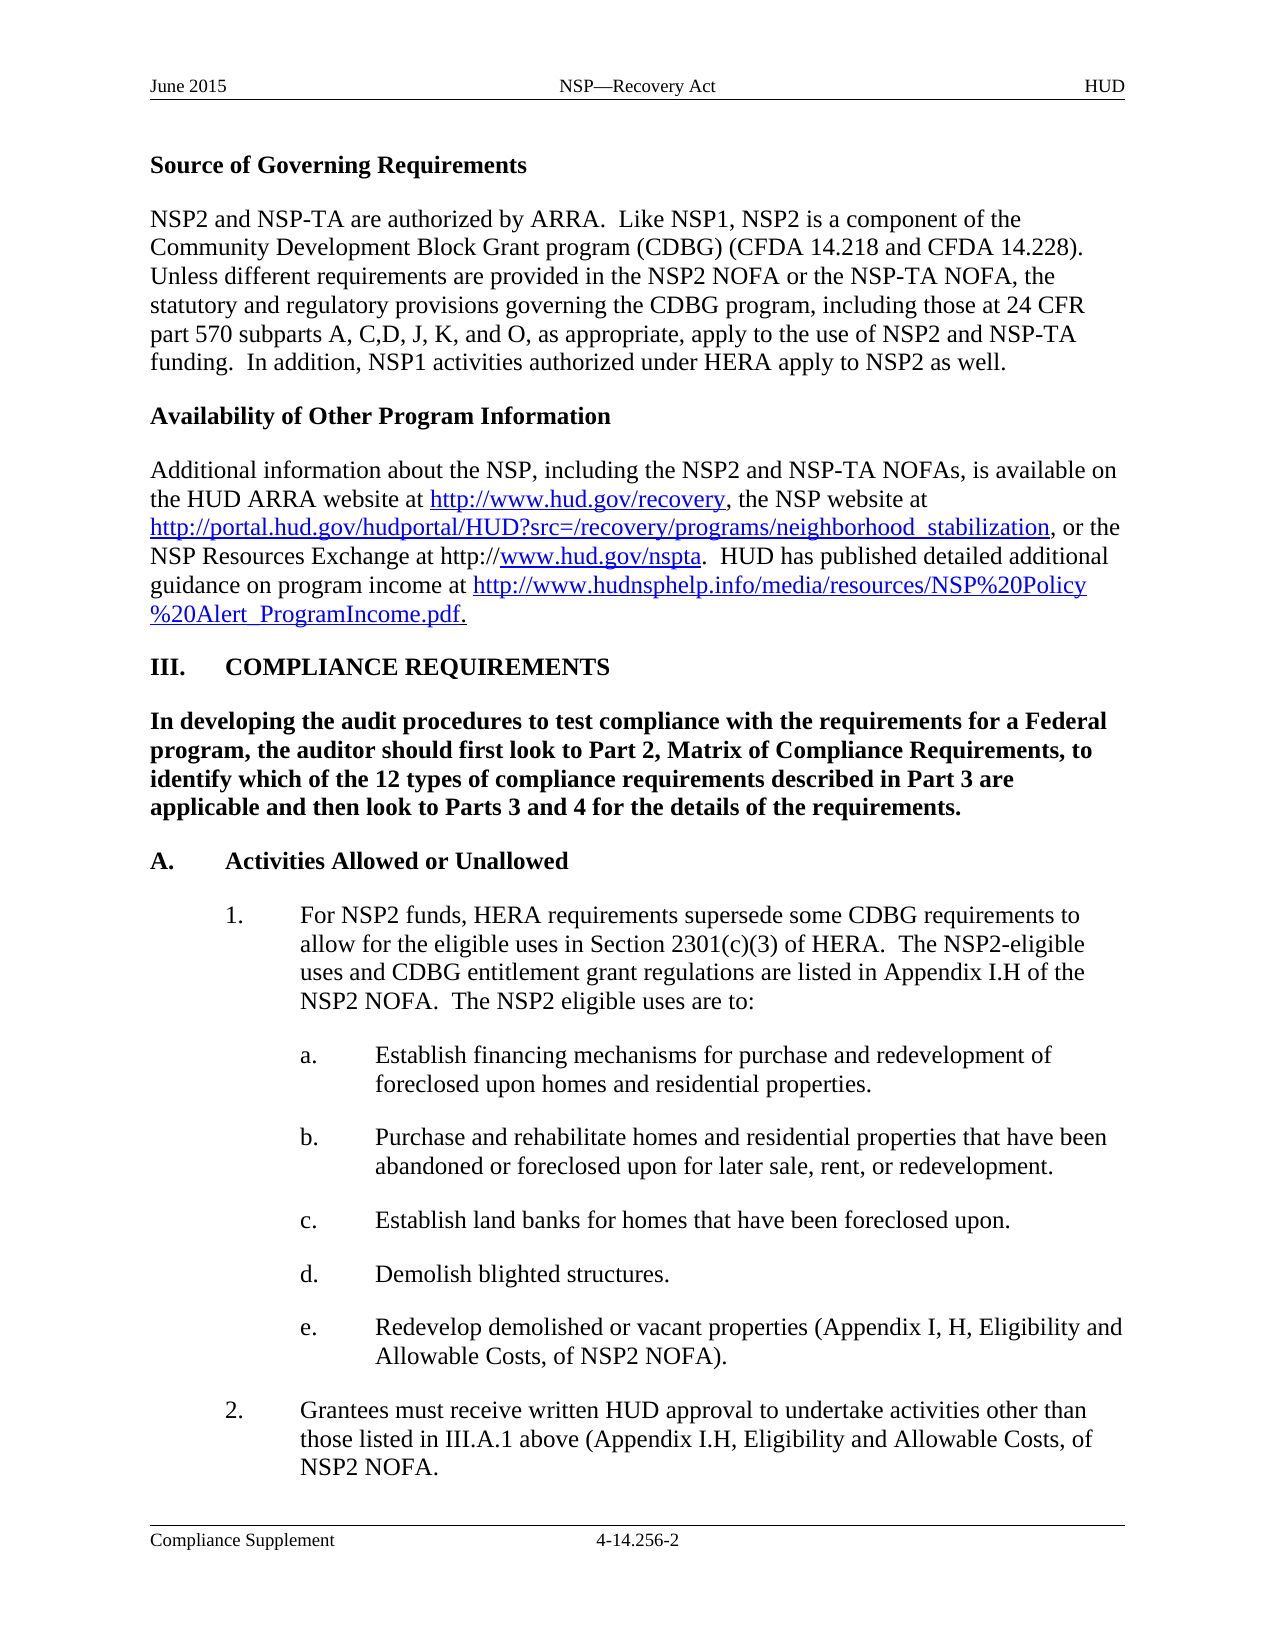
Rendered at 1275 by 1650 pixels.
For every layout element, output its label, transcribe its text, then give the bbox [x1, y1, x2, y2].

text Availability of Other Program Information [150, 401, 1125, 430]
text Source of Governing Requirements [150, 150, 1125, 179]
text a. Establish financing mechanisms for purchase and redevelopment of foreclosed upon homes and residential properties. [300, 1040, 1125, 1097]
text NSP2 and NSP-TA are authorized by ARRA. Like NSP1, NSP2 is a component of the Community Development Block Grant program (CDBG) (CFDA 14.218 and CFDA 14.228). Unless different requirements are provided in the NSP2 NOFA or the NSP-TA NOFA, the statutory and regulatory provisions governing the CDBG program, including those at 24 CFR part 570 subparts A, C,D, J, K, and O, as appropriate, apply to the use of NSP2 and NSP-TA funding. In addition, NSP1 activities authorized under HERA apply to NSP2 as well. [150, 204, 1125, 376]
text In developing the audit procedures to test compliance with the requirements for a Federal program, the auditor should first look to Part 2, Matrix of Compliance Requirements, to identify which of the 12 types of compliance requirements described in Part 3 are applicable and then look to Parts 3 and 4 for the details of the requirements. [150, 706, 1125, 821]
text 2. Grantees must receive written HUD approval to undertake activities other than those listed in III.A.1 above (Appendix I.H, Eligibility and Allowable Costs, of NSP2 NOFA. [225, 1395, 1125, 1481]
text e. Redevelop demolished or vacant properties (Appendix I, H, Eligibility and Allowable Costs, of NSP2 NOFA). [300, 1312, 1125, 1370]
text Additional information about the NSP, including the NSP2 and NSP-TA NOFAs, is available on the HUD ARRA website at http://www.hud.gov/recovery, the NSP website at http://portal.hud.gov/hudportal/HUD?src=/recovery/programs/neighborhood_stabilization, or the NSP Resources Exchange at http://www.hud.gov/nspta. HUD has published detailed additional guidance on program income at http://www.hudnsphelp.info/media/resources/NSP%20Policy%20Alert_ProgramIncome.pdf. [150, 455, 1125, 627]
text 1. For NSP2 funds, HERA requirements supersede some CDBG requirements to allow for the eligible uses in Section 2301(c)(3) of HERA. The NSP2-eligible uses and CDBG entitlement grant regulations are listed in Appendix I.H of the NSP2 NOFA. The NSP2 eligible uses are to: [225, 900, 1125, 1015]
text c. Establish land banks for homes that have been foreclosed upon. [300, 1205, 1125, 1234]
text b. Purchase and rehabilitate homes and residential properties that have been abandoned or foreclosed upon for later sale, rent, or redevelopment. [300, 1122, 1125, 1180]
text A. Activities Allowed or Unallowed [150, 846, 1125, 875]
text d. Demolish blighted structures. [300, 1259, 1125, 1287]
text III. COMPLIANCE REQUIREMENTS [150, 652, 1125, 681]
